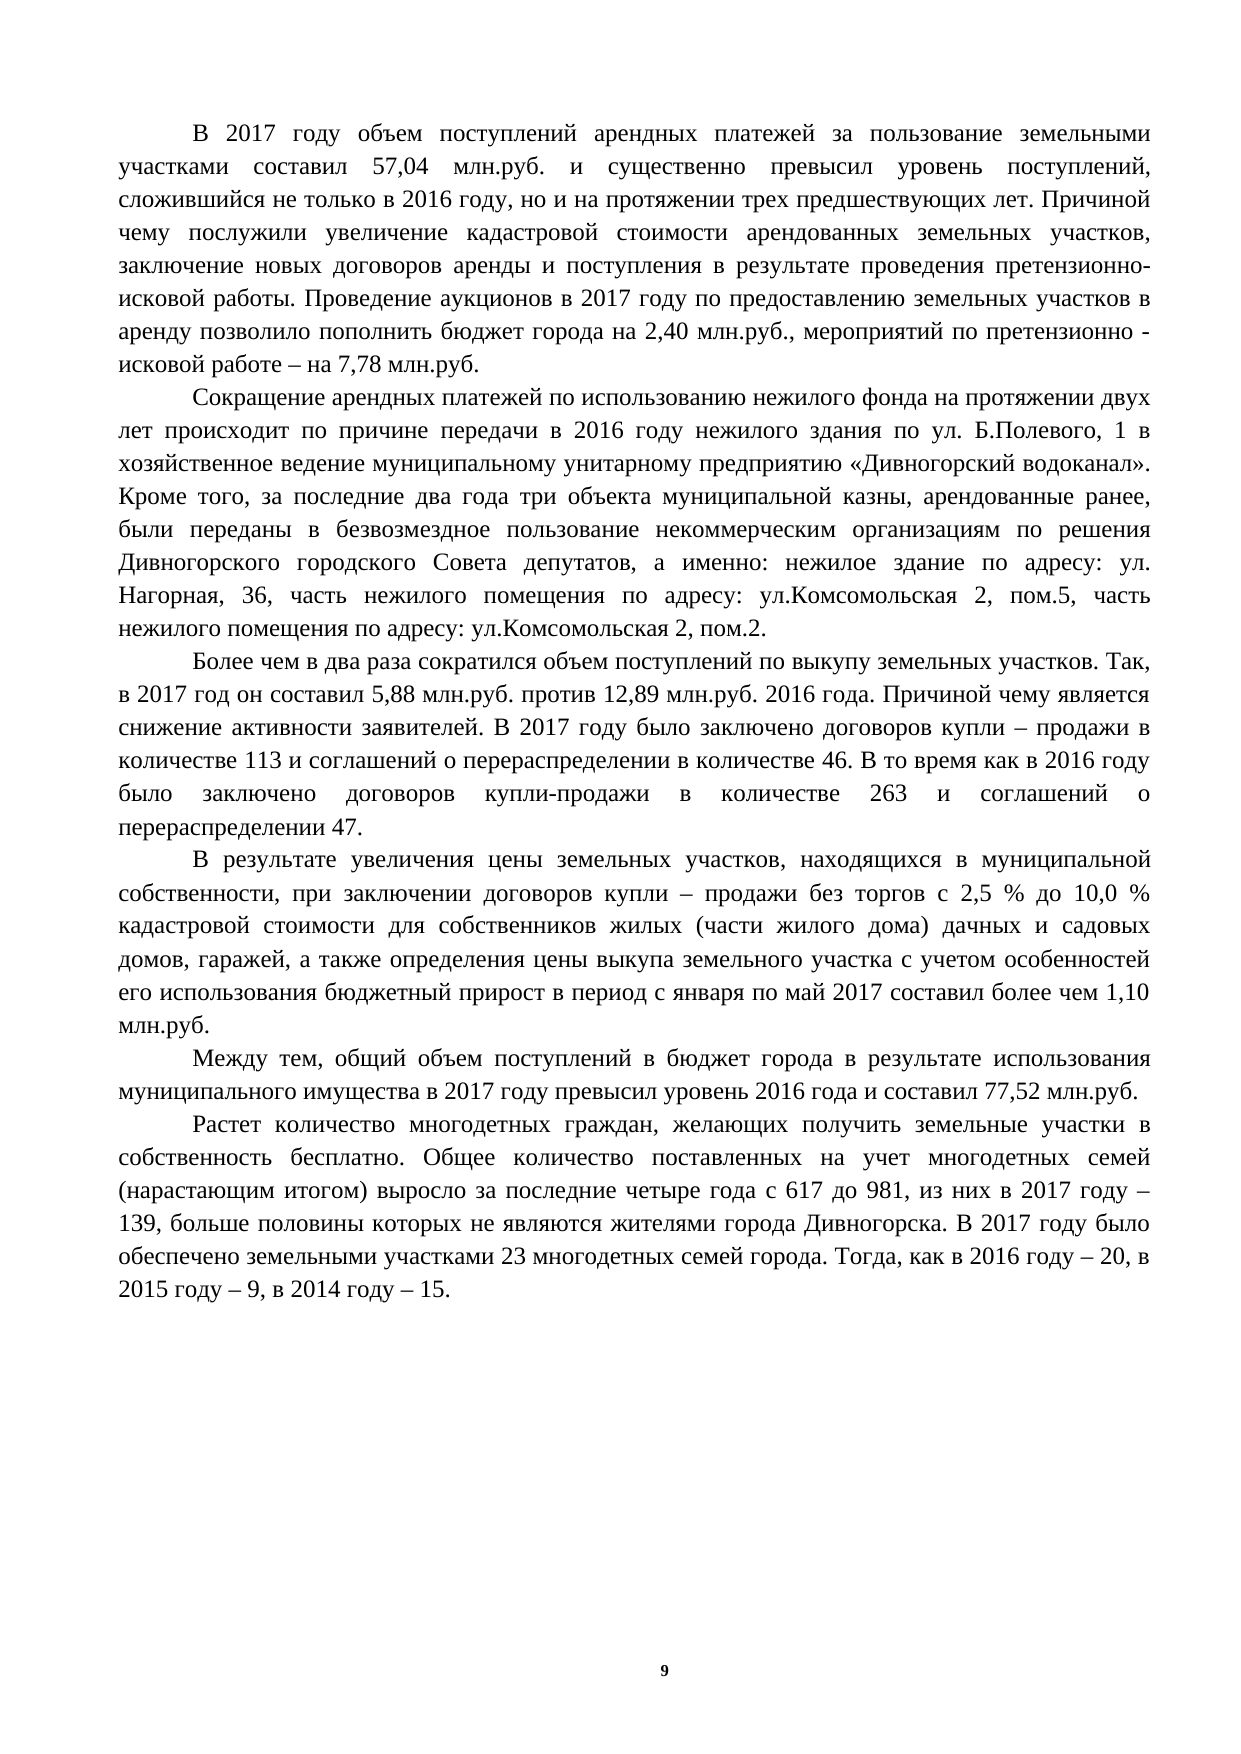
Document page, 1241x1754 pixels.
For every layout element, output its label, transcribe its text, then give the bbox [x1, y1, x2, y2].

text В 2017 году объем поступлений арендных платежей за пользование земельными участками составил 57,04 млн.руб. и существенно превысил уровень поступлений, сложившийся не только в 2016 году, но и на протяжении трех предшествующих лет. Причиной чему послужили увеличение кадастровой стоимости арендованных земельных участков, заключение новых договоров аренды и поступления в результате проведения претензионно-исковой работы. Проведение аукционов в 2017 году по предоставлению земельных участков в аренду позволило пополнить бюджет города на 2,40 млн.руб., мероприятий по претензионно - исковой работе – на 7,78 млн.руб. [118, 118, 1152, 378]
text Между тем, общий объем поступлений в бюджет города в результате использования муниципального имущества в 2017 году превысил уровень 2016 года и составил 77,52 млн.руб. [118, 1043, 1152, 1104]
text Сокращение арендных платежей по использованию нежилого фонда на протяжении двух лет происходит по причине передачи в 2016 году нежилого здания по ул. Б.Полевого, 1 в хозяйственное ведение муниципальному унитарному предприятию «Дивногорский водоканал». Кроме того, за последние два года три объекта муниципальной казны, арендованные ранее, были переданы в безвозмездное пользование некоммерческим организациям по решения Дивногорского городского Совета депутатов, а именно: нежилое здание по адресу: ул. Нагорная, 36, часть нежилого помещения по адресу: ул.Комсомольская 2, пом.5, часть нежилого помещения по адресу: ул.Комсомольская 2, пом.2. [118, 382, 1152, 642]
text В результате увеличения цены земельных участков, находящихся в муниципальной собственности, при заключении договоров купли – продажи без торгов с 2,5 % до 10,0 % кадастровой стоимости для собственников жилых (части жилого дома) дачных и садовых домов, гаражей, а также определения цены выкупа земельного участка с учетом особенностей его использования бюджетный прирост в период с января по май 2017 составил более чем 1,10 млн.руб. [118, 844, 1152, 1038]
text Более чем в два раза сократился объем поступлений по выкупу земельных участков. Так, в 2017 год он составил 5,88 млн.руб. против 12,89 млн.руб. 2016 года. Причиной чему является снижение активности заявителей. В 2017 году было заключено договоров купли – продажи в количестве 113 и соглашений о перераспределении в количестве 46. В то время как в 2016 году было заключено договоров купли-продажи в количестве 263 и соглашений о перераспределении 47. [118, 646, 1152, 840]
text Растет количество многодетных граждан, желающих получить земельные участки в собственность бесплатно. Общее количество поставленных на учет многодетных семей (нарастающим итогом) выросло за последние четыре года с 617 до 981, из них в 2017 году – 139, больше половины которых не являются жителями города Дивногорска. В 2017 году было обеспечено земельными участками 23 многодетных семей города. Тогда, как в 2016 году – 20, в 2015 году – 9, в 2014 году – 15. [118, 1109, 1152, 1303]
